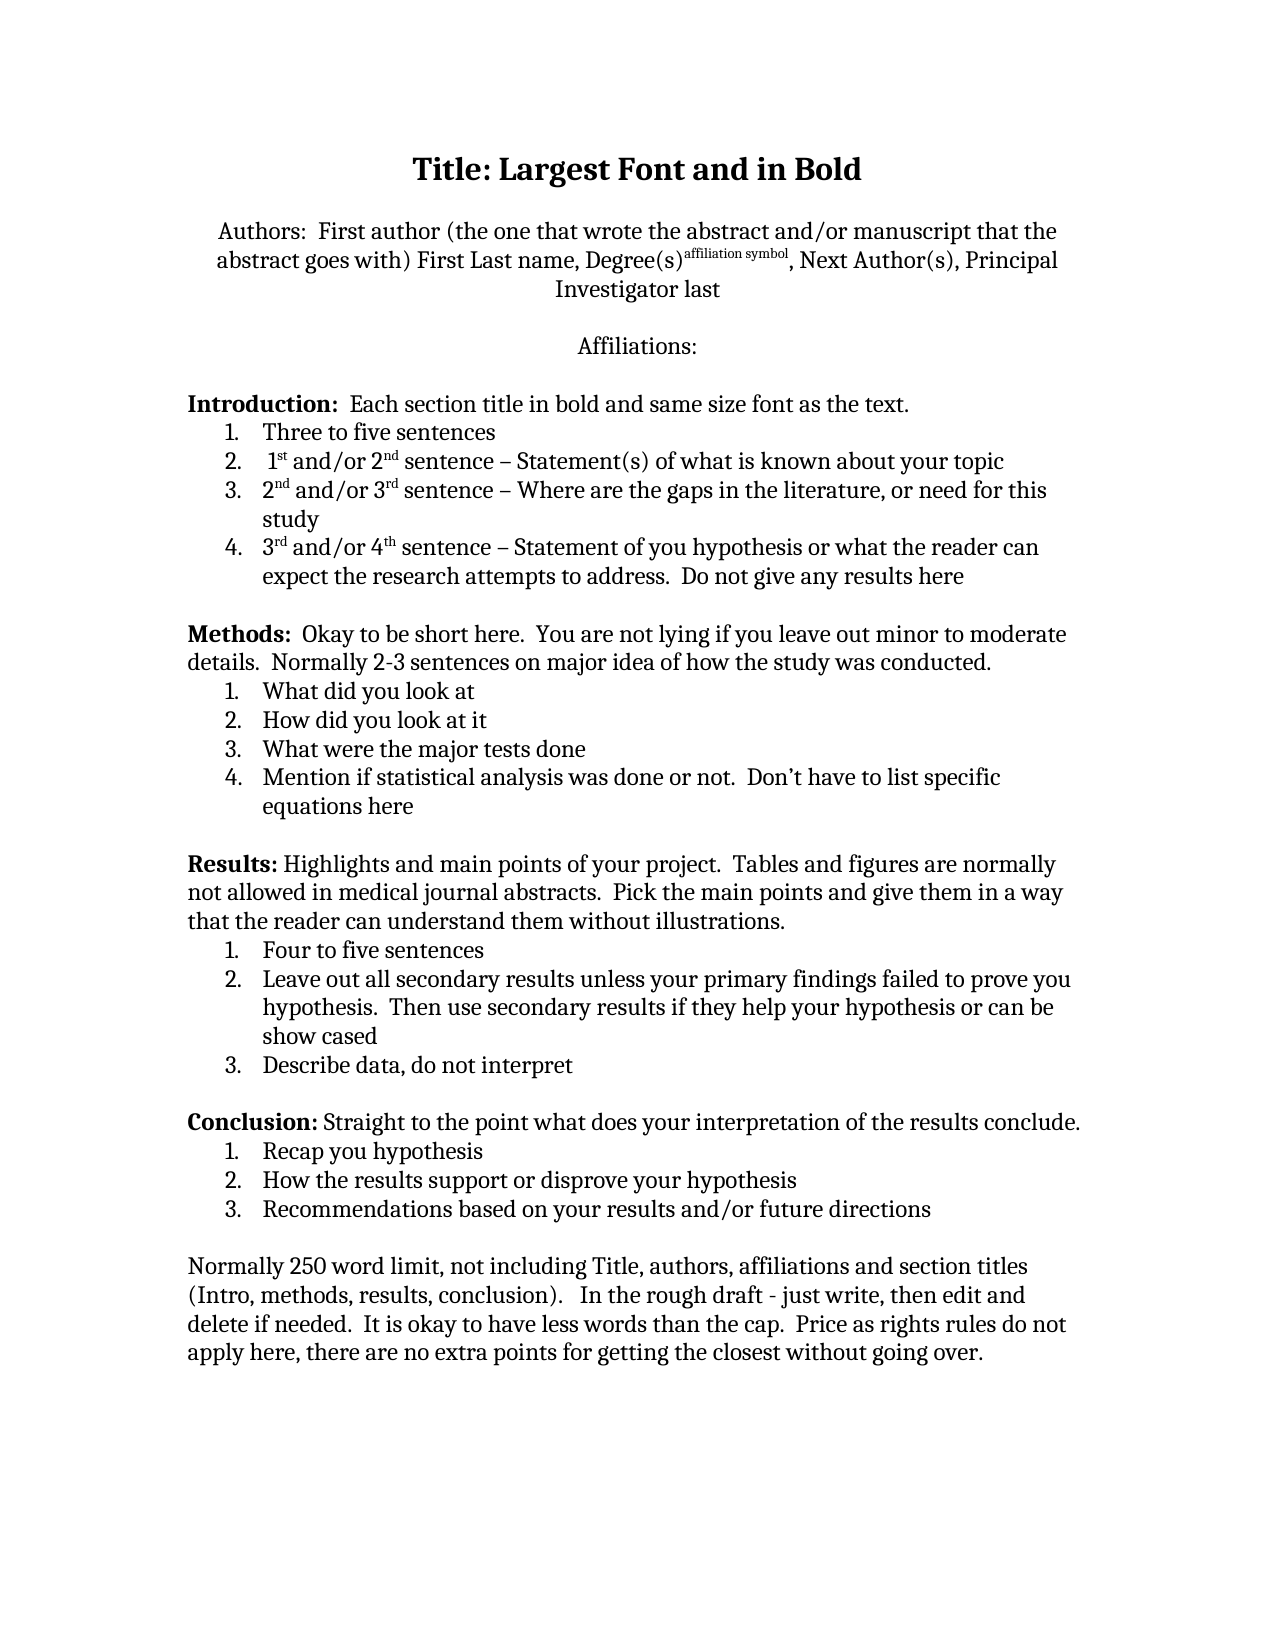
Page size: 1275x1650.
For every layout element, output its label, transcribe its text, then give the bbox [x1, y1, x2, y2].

list Leave out all secondary results unless your primary findings failed to prove you hypothesis. Then use secondary results if they help your hypothesis or can be show cased [225, 964, 1087, 1051]
list What did you look at [225, 677, 1087, 706]
text Authors: First author (the one that wrote the abstract and/or manuscript that the abstract goes with) First Last name, Degree(s)affiliation symbol, Next Author(s), Principal Investigator last [187, 217, 1087, 303]
text Methods: Okay to be short here. You are not lying if you leave out minor to moderate details. Normally 2-3 sentences on major idea of how the study was conducted. [187, 619, 1087, 677]
list Four to five sentences [225, 936, 1087, 964]
list 2nd and/or 3rd sentence – Where are the gaps in the literature, or need for this study [225, 476, 1087, 533]
list Describe data, do not interpret [225, 1051, 1087, 1079]
text Normally 250 word limit, not including Title, authors, affiliations and section titles (Intro, methods, results, conclusion). In the rough draft - just write, then edit and delete if needed. It is okay to have less words than the cap. Price as rights rules do not apply here, there are no extra points for getting the closest without going over. [187, 1252, 1087, 1367]
list Three to five sentences [225, 418, 1087, 447]
list 1st and/or 2nd sentence – Statement(s) of what is known about your topic [225, 447, 1087, 476]
text Results: Highlights and main points of your project. Tables and figures are normally not allowed in medical journal abstracts. Pick the main points and give them in a way that the reader can understand them without illustrations. [187, 849, 1087, 936]
list Recommendations based on your results and/or future directions [225, 1194, 1087, 1223]
text Conclusion: Straight to the point what does your interpretation of the results conclude. [187, 1108, 1087, 1137]
text Introduction: Each section title in bold and same size font as the text. [187, 389, 1087, 418]
text Affiliations: [187, 332, 1087, 361]
list What were the major tests done [225, 734, 1087, 763]
list Recap you hypothesis [225, 1137, 1087, 1166]
list 3rd and/or 4th sentence – Statement of you hypothesis or what the reader can expect the research attempts to address. Do not give any results here [225, 533, 1087, 591]
text Title: Largest Font and in Bold [187, 150, 1087, 188]
list How did you look at it [225, 706, 1087, 734]
list Mention if statistical analysis was done or not. Don’t have to list specific equations here [225, 763, 1087, 821]
list How the results support or disprove your hypothesis [225, 1166, 1087, 1194]
